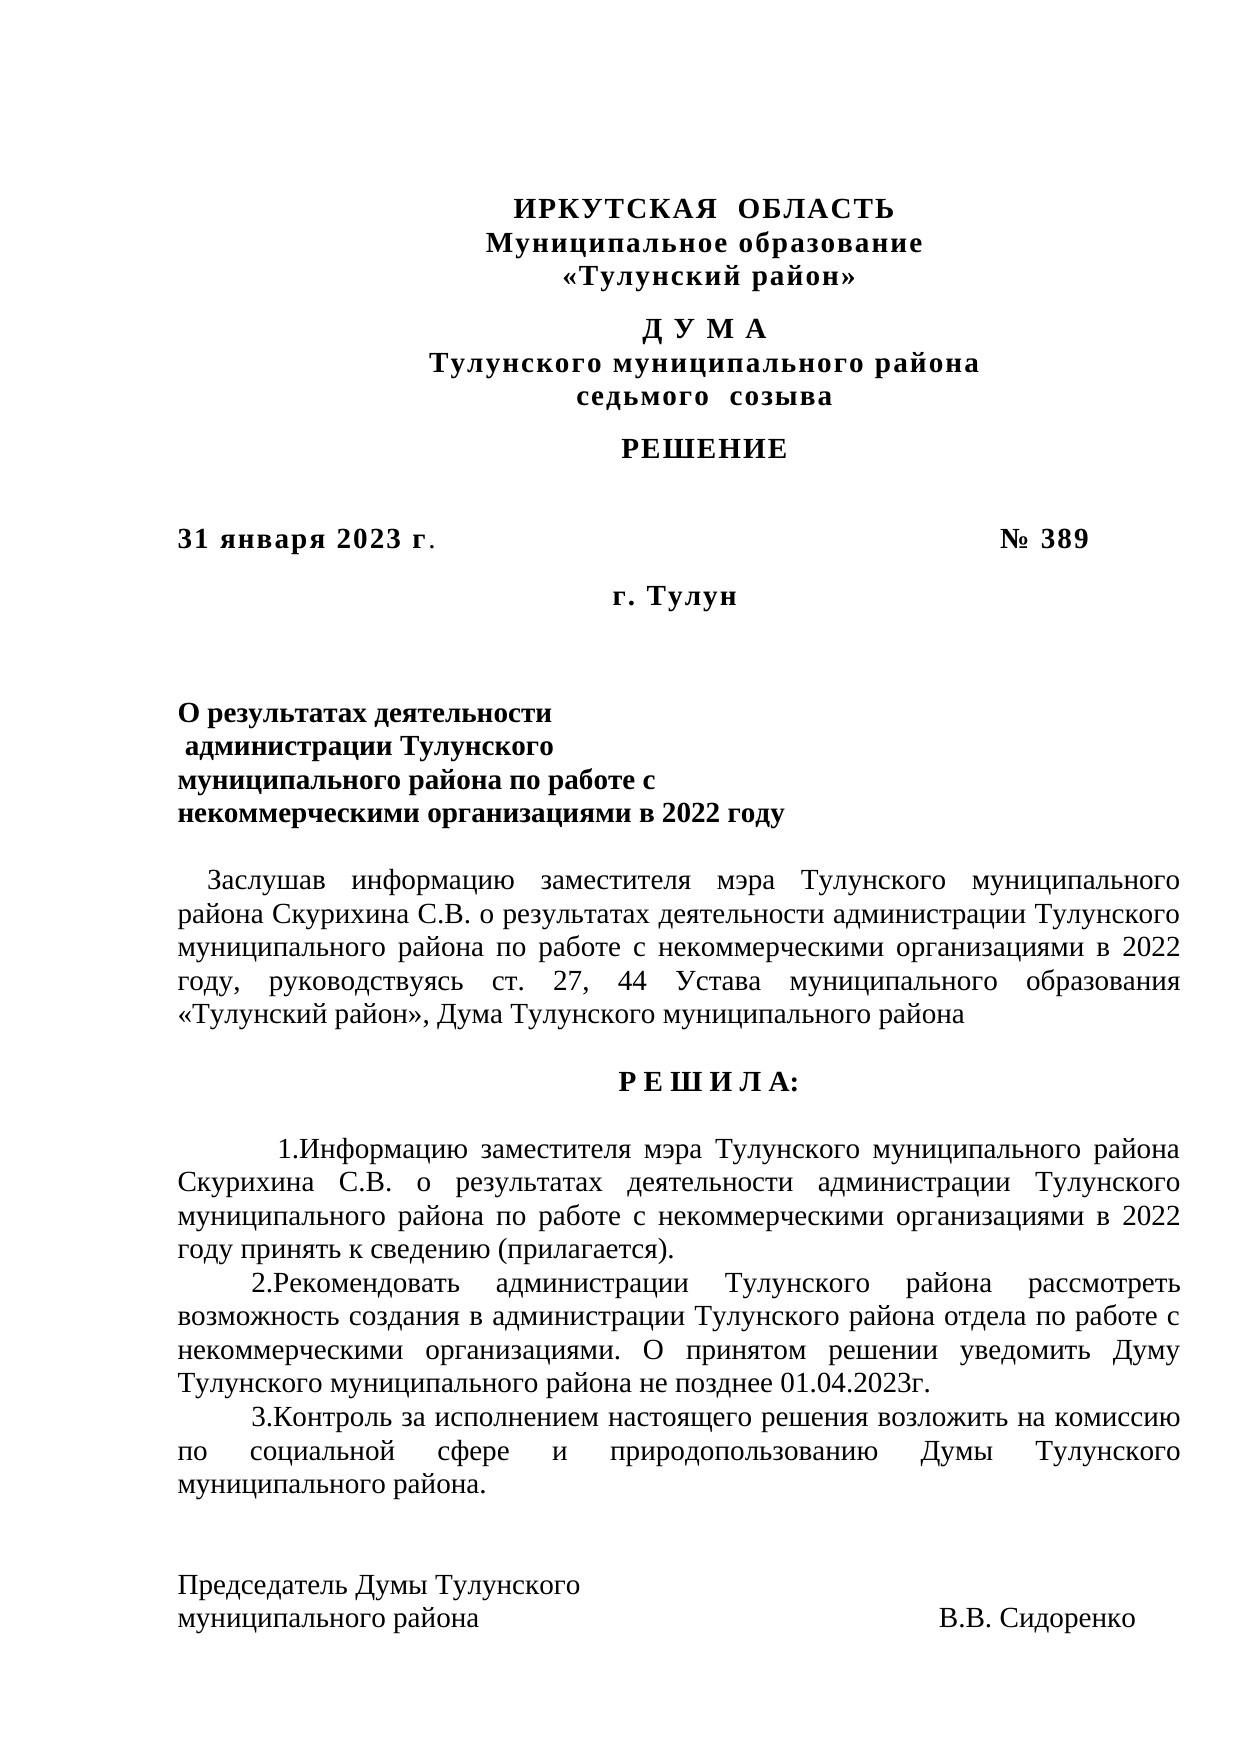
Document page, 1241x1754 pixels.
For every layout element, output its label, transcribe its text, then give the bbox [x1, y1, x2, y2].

text 31 января 2023 г. № 389 [177, 521, 1172, 554]
text 3.Контроль за исполнением настоящего решения возложить на комиссию по социальной сфере и природопользованию Думы Тулунского муниципального района. [177, 1399, 1181, 1500]
text г. Тулун [177, 578, 1172, 612]
text Д У М А [177, 311, 1172, 345]
text седьмого созыва [177, 378, 1172, 412]
text Заслушав информацию заместителя мэра Тулунского муниципального района Скурихина С.В. о результатах деятельности администрации Тулунского муниципального района по работе с некоммерческими организациями в 2022 году, руководствуясь ст. 27, 44 Устава муниципального образования «Тулунский район», Дума Тулунского муниципального района [177, 862, 1181, 1030]
text 1.Информацию заместителя мэра Тулунского муниципального района Скурихина С.В. о результатах деятельности администрации Тулунского муниципального района по работе с некоммерческими организациями в 2022 году принять к сведению (прилагается). [177, 1131, 1181, 1265]
text Тулунского муниципального района [177, 345, 1172, 378]
text О результатах деятельности [177, 695, 1181, 728]
text ИРКУТСКАЯ ОБЛАСТЬ [177, 191, 1172, 225]
text Р Е Ш И Л А: [177, 1064, 1181, 1097]
text «Тулунский район» [177, 258, 1172, 292]
text муниципального района В.В. Сидоренко [177, 1600, 1181, 1634]
text администрации Тулунского [177, 728, 1181, 762]
text некоммерческими организациями в 2022 году [177, 795, 1181, 829]
text муниципального района по работе с [177, 762, 1181, 795]
text 2.Рекомендовать администрации Тулунского района рассмотреть возможность создания в администрации Тулунского района отдела по работе с некоммерческими организациями. О принятом решении уведомить Думу Тулунского муниципального района не позднее 01.04.2023г. [177, 1265, 1181, 1399]
text Муниципальное образование [177, 225, 1172, 258]
text Председатель Думы Тулунского [177, 1567, 1181, 1600]
text РЕШЕНИЕ [177, 431, 1172, 464]
